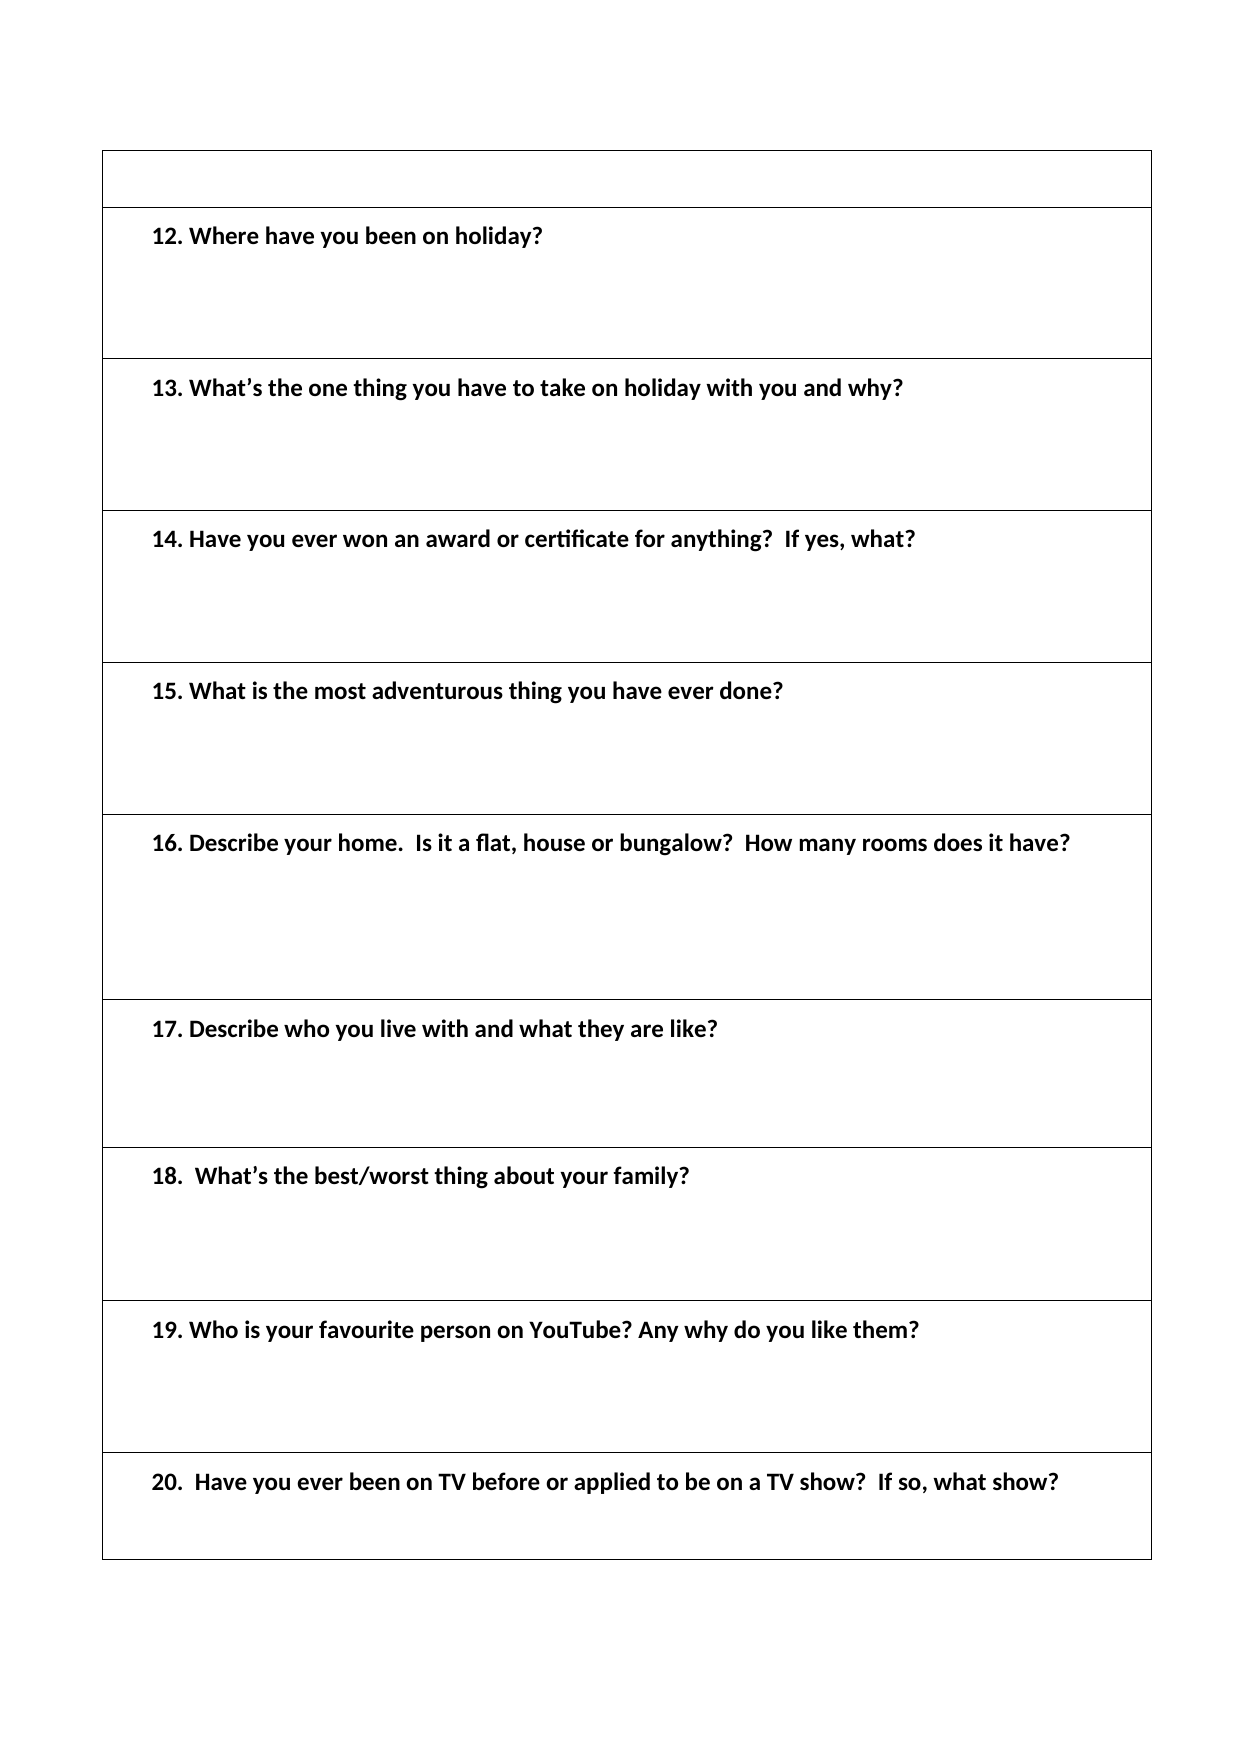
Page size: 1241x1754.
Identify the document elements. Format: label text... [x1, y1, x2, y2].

table_cell Describe your home. Is it a flat, house or bungalow? How many rooms does it have? [103, 815, 1151, 999]
table_cell Have you ever won an award or certificate for anything? If yes, what? [103, 511, 1151, 662]
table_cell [103, 151, 1151, 207]
table_cell What’s the one thing you have to take on holiday with you and why? [103, 359, 1151, 510]
table_cell Describe who you live with and what they are like? [103, 1000, 1151, 1147]
table_cell What is the most adventurous thing you have ever done? [103, 663, 1151, 814]
table_cell What’s the best/worst thing about your family? [103, 1148, 1151, 1300]
table_cell Where have you been on holiday? [103, 208, 1151, 358]
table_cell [103, 1453, 1151, 1558]
table_cell Who is your favourite person on YouTube? Any why do you like them? [103, 1301, 1151, 1452]
